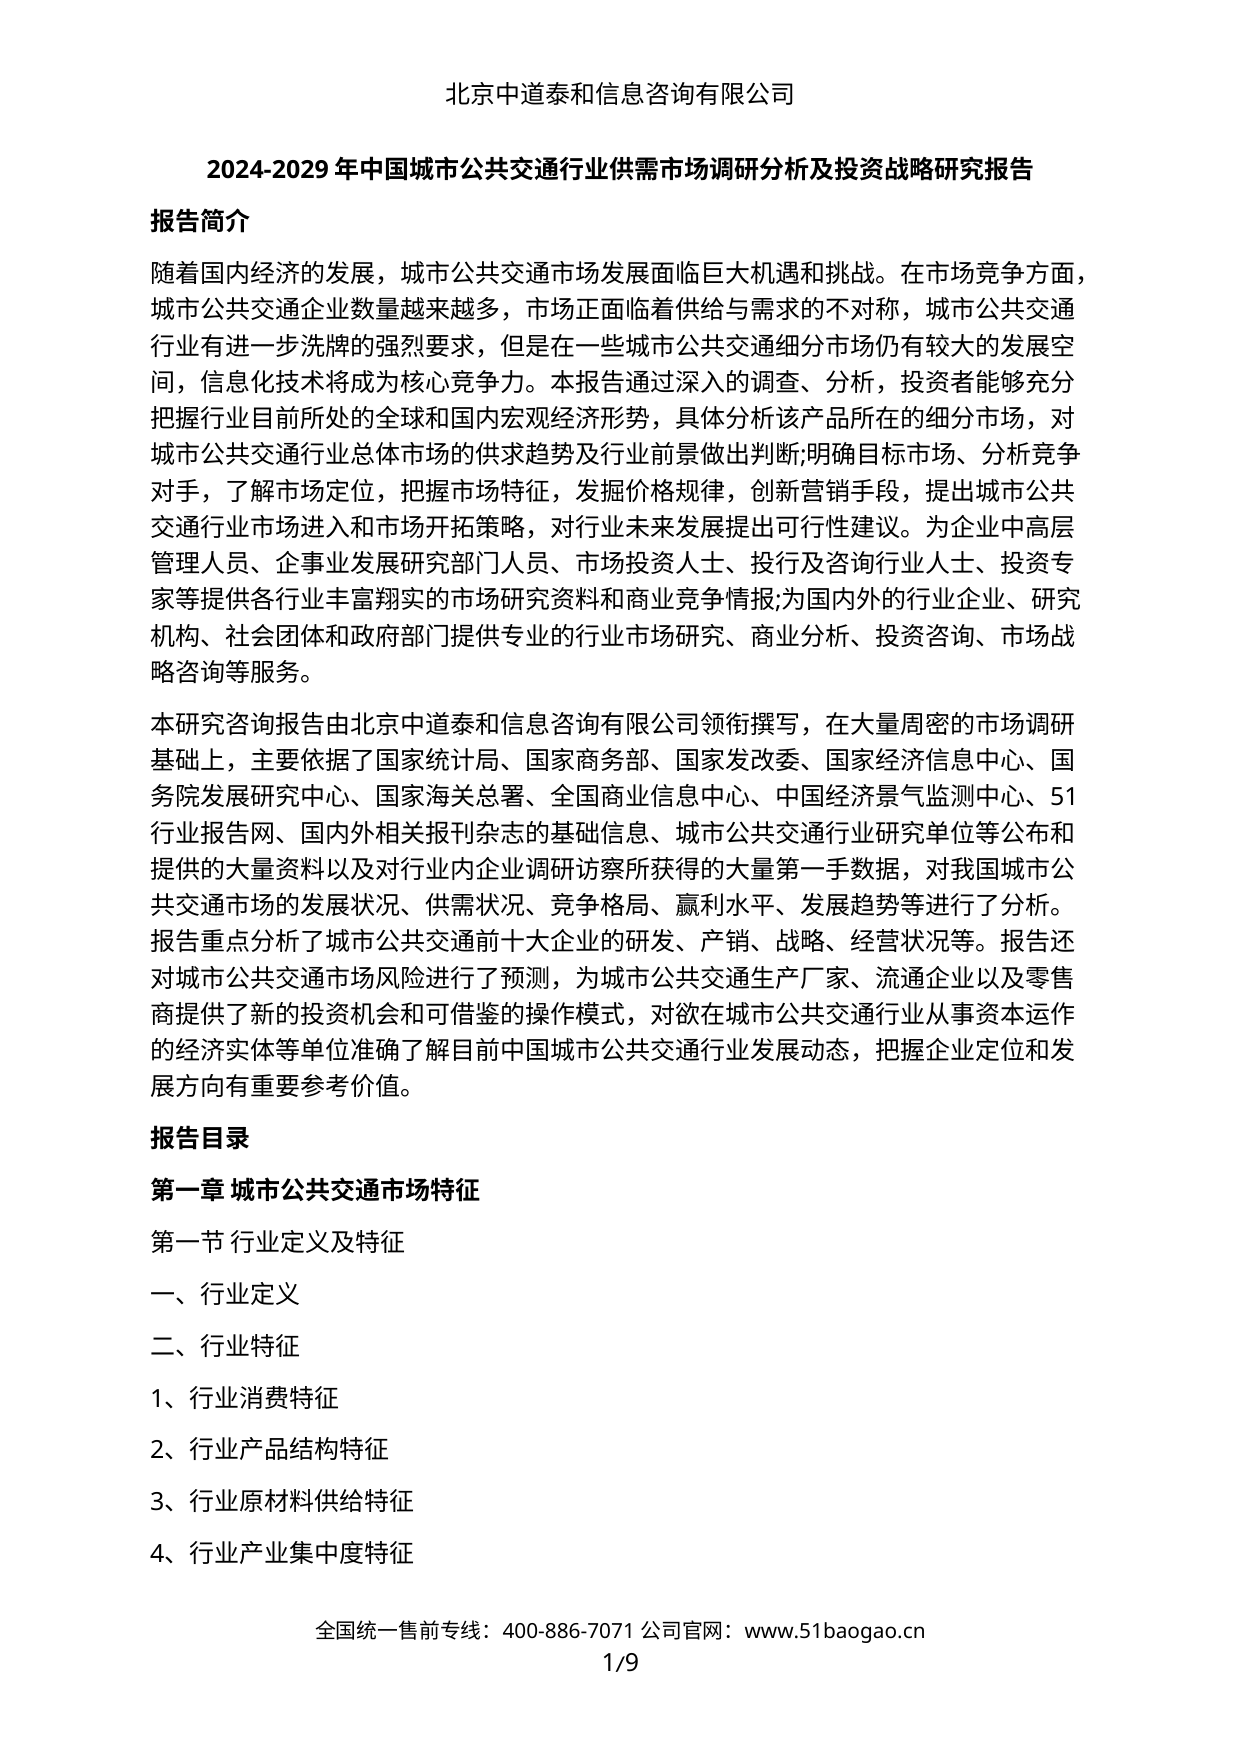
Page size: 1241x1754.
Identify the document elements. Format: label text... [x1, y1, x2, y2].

text 一、行业定义 [150, 1274, 1090, 1311]
text 第一章 城市公共交通市场特征 [150, 1171, 1090, 1207]
text 本研究咨询报告由北京中道泰和信息咨询有限公司领衔撰写，在大量周密的市场调研基础上，主要依据了国家统计局、国家商务部、国家发改委、国家经济信息中心、国务院发展研究中心、国家海关总署、全国商业信息中心、中国经济景气监测中心、51行业报告网、国内外相关报刊杂志的基础信息、城市公共交通行业研究单位等公布和提供的大量资料以及对行业内企业调研访察所获得的大量第一手数据，对我国城市公共交通市场的发展状况、供需状况、竞争格局、赢利水平、发展趋势等进行了分析。报告重点分析了城市公共交通前十大企业的研发、产销、战略、经营状况等。报告还对城市公共交通市场风险进行了预测，为城市公共交通生产厂家、流通企业以及零售商提供了新的投资机会和可借鉴的操作模式，对欲在城市公共交通行业从事资本运作的经济实体等单位准确了解目前中国城市公共交通行业发展动态，把握企业定位和发展方向有重要参考价值。 [150, 704, 1090, 1103]
text 随着国内经济的发展，城市公共交通市场发展面临巨大机遇和挑战。在市场竞争方面，城市公共交通企业数量越来越多，市场正面临着供给与需求的不对称，城市公共交通行业有进一步洗牌的强烈要求，但是在一些城市公共交通细分市场仍有较大的发展空间，信息化技术将成为核心竞争力。本报告通过深入的调查、分析，投资者能够充分把握行业目前所处的全球和国内宏观经济形势，具体分析该产品所在的细分市场，对城市公共交通行业总体市场的供求趋势及行业前景做出判断;明确目标市场、分析竞争对手，了解市场定位，把握市场特征，发掘价格规律，创新营销手段，提出城市公共交通行业市场进入和市场开拓策略，对行业未来发展提出可行性建议。为企业中高层管理人员、企事业发展研究部门人员、市场投资人士、投行及咨询行业人士、投资专家等提供各行业丰富翔实的市场研究资料和商业竞争情报;为国内外的行业企业、研究机构、社会团体和政府部门提供专业的行业市场研究、商业分析、投资咨询、市场战略咨询等服务。 [150, 254, 1090, 689]
text 报告简介 [150, 202, 1090, 238]
text 2、行业产品结构特征 [150, 1430, 1090, 1466]
text 第一节 行业定义及特征 [150, 1222, 1090, 1259]
text 二、行业特征 [150, 1326, 1090, 1362]
text 4、行业产业集中度特征 [150, 1534, 1090, 1570]
text 2024-2029年中国城市公共交通行业供需市场调研分析及投资战略研究报告 [150, 150, 1090, 186]
text 3、行业原材料供给特征 [150, 1482, 1090, 1518]
text 报告目录 [150, 1119, 1090, 1155]
text 1、行业消费特征 [150, 1378, 1090, 1414]
